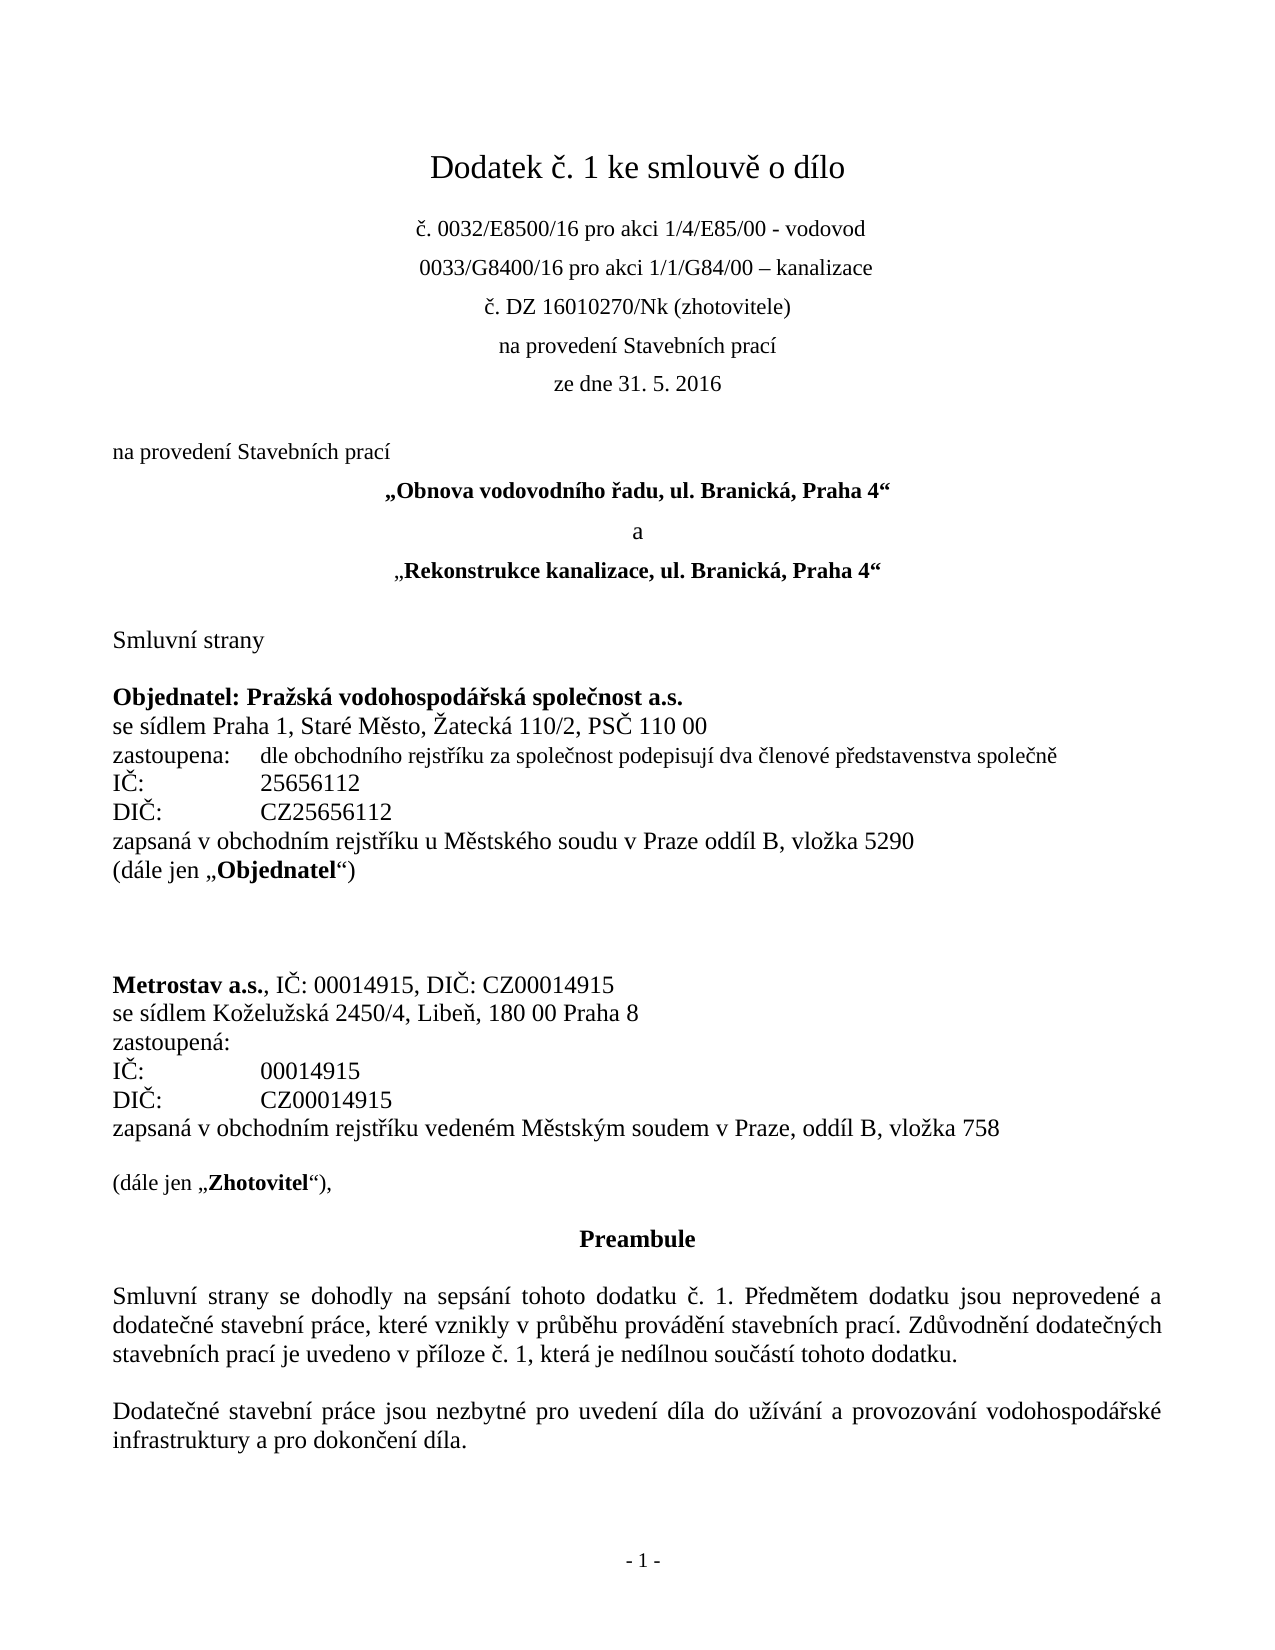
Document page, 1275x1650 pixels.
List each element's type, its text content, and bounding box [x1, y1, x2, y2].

list IČ: 25656112 [112, 768, 1162, 797]
list (dále jen „Zhotovitel“), [112, 1168, 1162, 1195]
subtitle Smluvní strany [112, 625, 1162, 653]
text č. 0032/E8500/16 pro akci 1/4/E85/00 - vodovod [112, 215, 1162, 241]
text Dodatečné stavební práce jsou nezbytné pro uvedení díla do užívání a provozování vodohospodářské infrastruktury a pro dokončení díla. [112, 1396, 1162, 1454]
text „Rekonstrukce kanalizace, ul. Branická, Praha 4“ [112, 557, 1162, 583]
text Objednatel: Pražská vodohospodářská společnost a.s. [112, 682, 1162, 711]
list zastoupená: [112, 1027, 1162, 1056]
text na provedení Stavebních prací [112, 332, 1162, 358]
list se sídlem Koželužská 2450/4, Libeň, 180 00 Praha 8 [112, 998, 1162, 1027]
text a [112, 516, 1162, 544]
title Dodatek č. 1 ke smlouvě o dílo [112, 148, 1162, 186]
text zapsaná v obchodním rejstříku u Městského soudu v Praze oddíl B, vložka 5290 [112, 826, 1162, 855]
text Smluvní strany se dohodly na sepsání tohoto dodatku č. 1. Předmětem dodatku jsou neprovedené a dodatečné stavební práce, které vznikly v průběhu provádění stavebních prací. Zdůvodnění dodatečných stavebních prací je uvedeno v příloze č. 1, která je nedílnou součástí tohoto dodatku. [112, 1281, 1162, 1367]
list zastoupena: dle obchodního rejstříku za společnost podepisují dva členové představenstva společně [112, 740, 1162, 768]
text DIČ: CZ25656112 [112, 797, 1162, 826]
list DIČ: CZ00014915 [112, 1085, 1162, 1113]
text se sídlem Praha 1, Staré Město, Žatecká 110/2, PSČ 110 00 [112, 711, 1162, 740]
list IČ: 00014915 [112, 1056, 1162, 1085]
text Preambule [112, 1224, 1162, 1252]
text na provedení Stavebních prací [112, 438, 1162, 464]
list (dále jen „Objednatel“) [112, 855, 1162, 883]
text „Obnova vodovodního řadu, ul. Branická, Praha 4“ [112, 477, 1162, 503]
text ze dne 31. 5. 2016 [112, 371, 1162, 397]
text č. DZ 16010270/Nk (zhotovitele) [112, 293, 1162, 319]
list Metrostav a.s., IČ: 00014915, DIČ: CZ00014915 [112, 970, 1162, 998]
list zapsaná v obchodním rejstříku vedeném Městským soudem v Praze, oddíl B, vložka 758 [112, 1113, 1162, 1142]
text 0033/G8400/16 pro akci 1/1/G84/00 – kanalizace [112, 254, 1162, 280]
